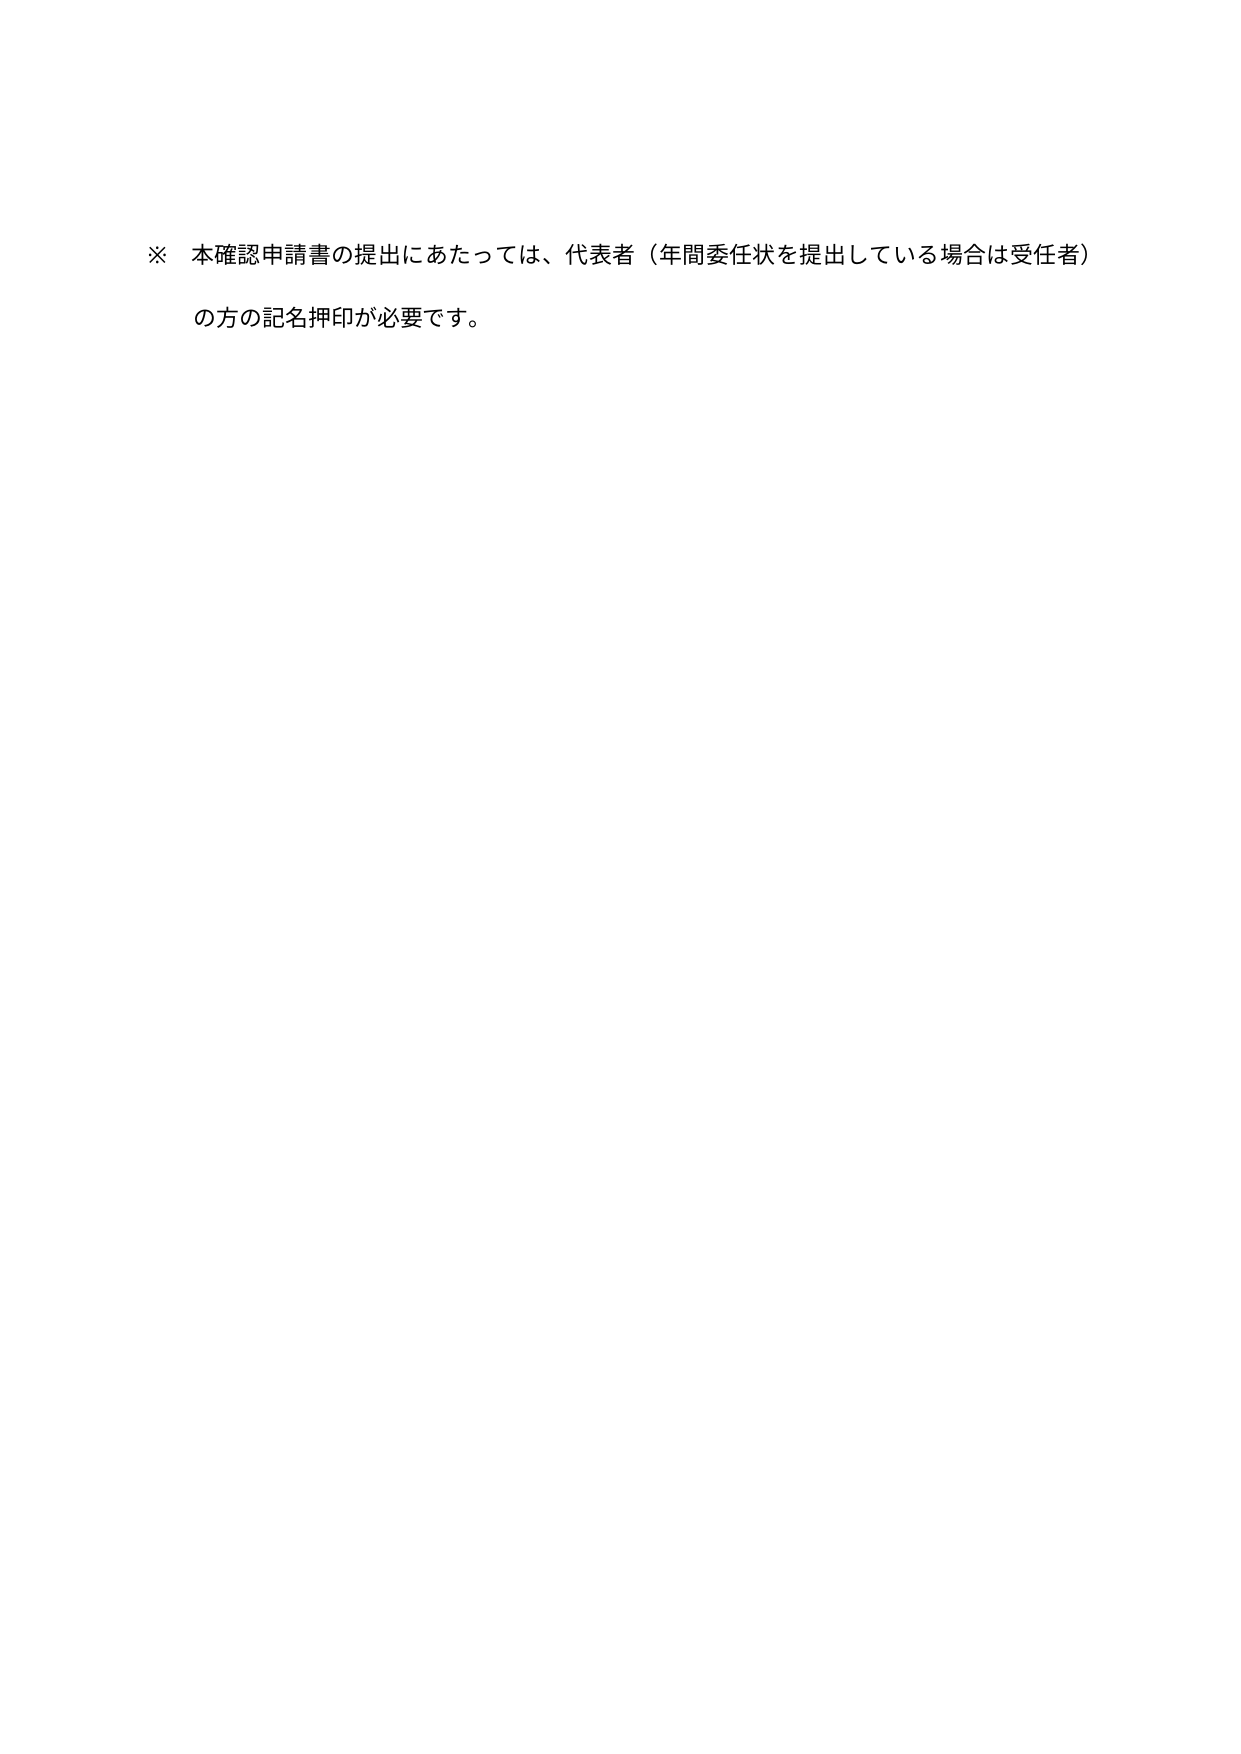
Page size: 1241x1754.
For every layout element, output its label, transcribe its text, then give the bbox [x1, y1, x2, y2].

text ※ 本確認申請書の提出にあたっては、代表者（年間委任状を提出している場合は受任者）の方の記名押印が必要です。 [148, 223, 1104, 347]
